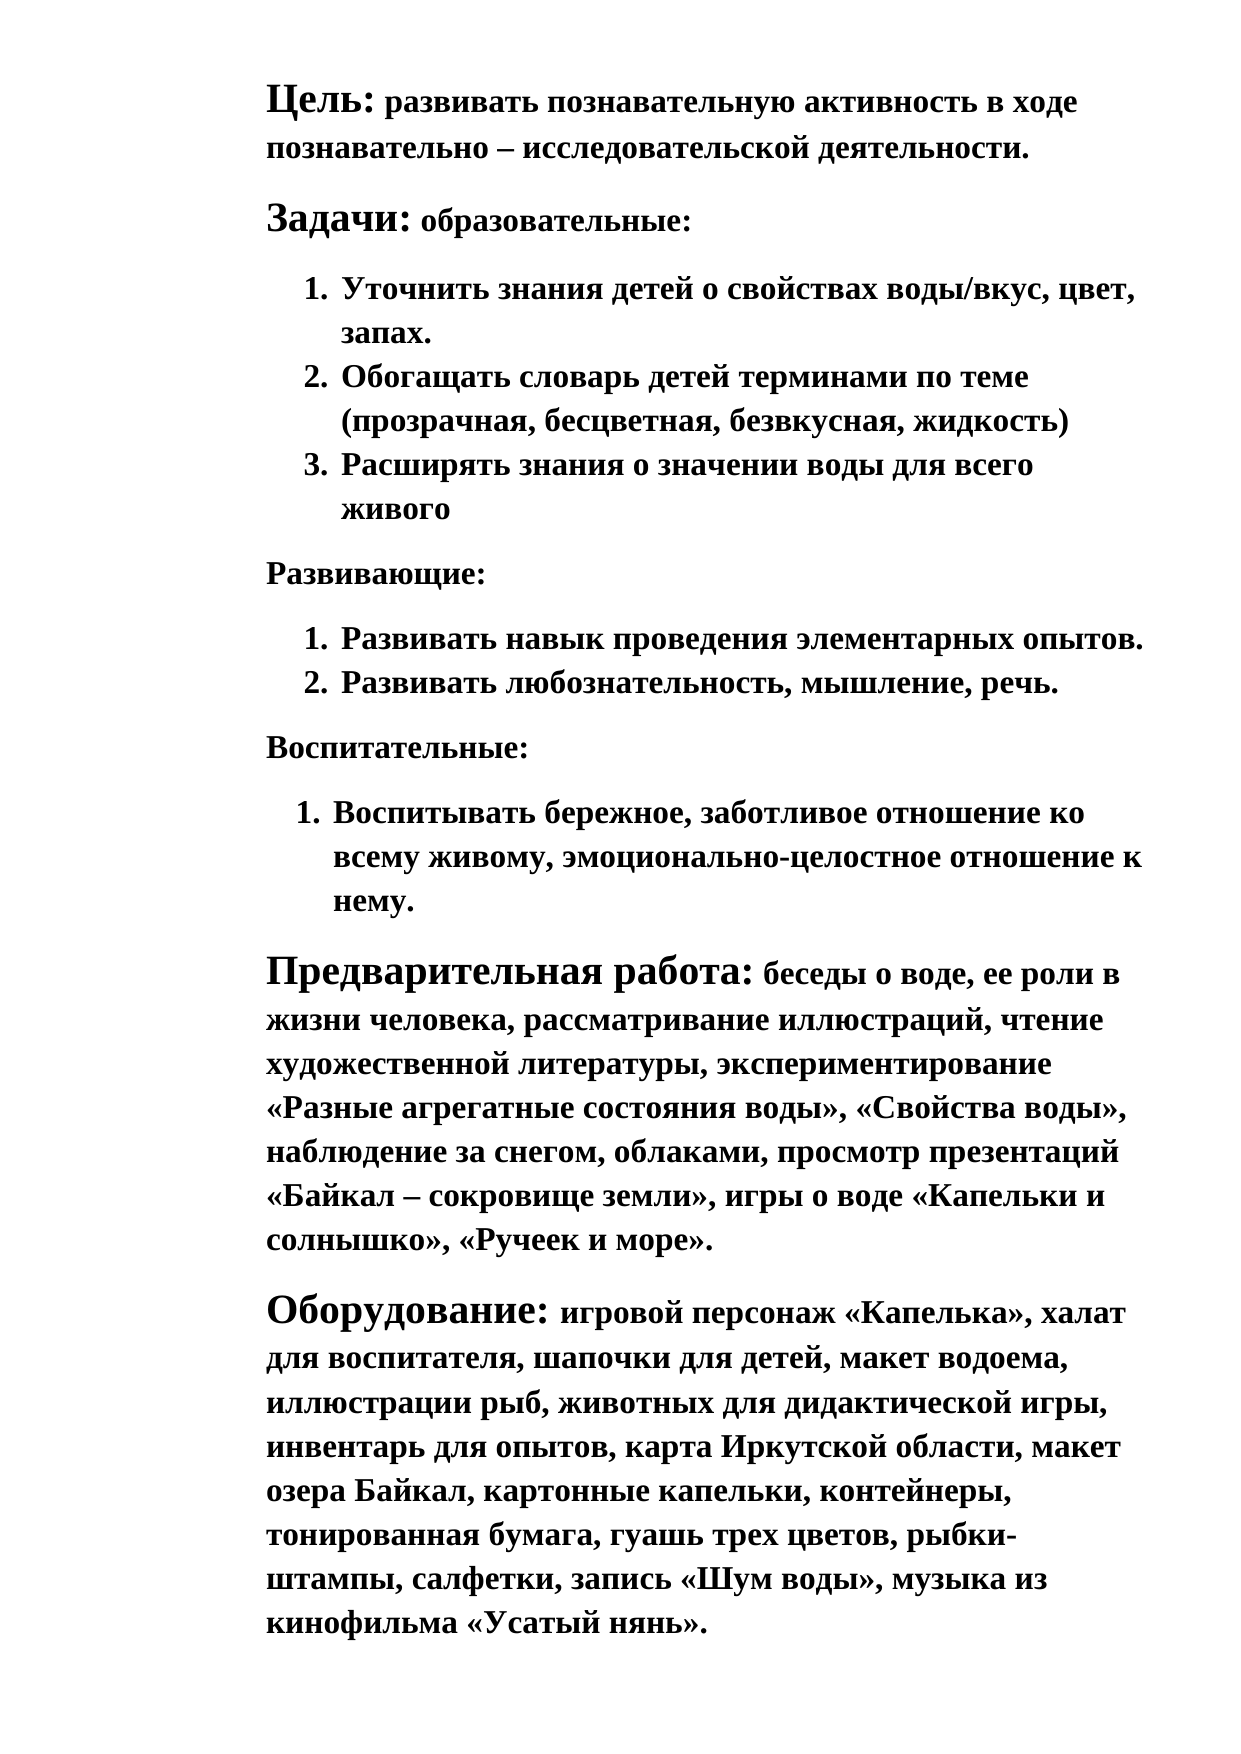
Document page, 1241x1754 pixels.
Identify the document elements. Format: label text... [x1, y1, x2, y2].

list Воспитывать бережное, заботливое отношение ко всему живому, эмоционально-целостное отношение к нему. [295, 792, 1152, 919]
text Задачи: образовательные: [266, 192, 1152, 240]
list Обогащать словарь детей терминами по теме (прозрачная, бесцветная, безвкусная, жидкость) [303, 356, 1152, 439]
list Расширять знания о значении воды для всего живого [303, 444, 1152, 527]
text Оборудование: игровой персонаж «Капелька», халат для воспитателя, шапочки для детей, макет водоема, иллюстрации рыб, животных для дидактической игры, инвентарь для опытов, карта Иркутской области, макет озера Байкал, картонные капельки, контейнеры, тонированная бумага, гуашь трех цветов, рыбки-штампы, салфетки, запись «Шум воды», музыка из кинофильма «Усатый нянь». [266, 1284, 1152, 1641]
text Цель: развивать познавательную активность в ходе познавательно – исследовательской деятельности. [266, 74, 1152, 166]
list Уточнить знания детей о свойствах воды/вкус, цвет, запах. [303, 268, 1152, 351]
list Развивать навык проведения элементарных опытов. [303, 618, 1152, 657]
list Развивать любознательность, мышление, речь. [303, 662, 1152, 701]
text Развивающие: [266, 553, 1152, 592]
text Воспитательные: [266, 727, 1152, 766]
text Предварительная работа: беседы о воде, ее роли в жизни человека, рассматривание иллюстраций, чтение художественной литературы, экспериментирование «Разные агрегатные состояния воды», «Свойства воды», наблюдение за снегом, облаками, просмотр презентаций «Байкал – сокровище земли», игры о воде «Капельки и солнышко», «Ручеек и море». [266, 945, 1152, 1258]
